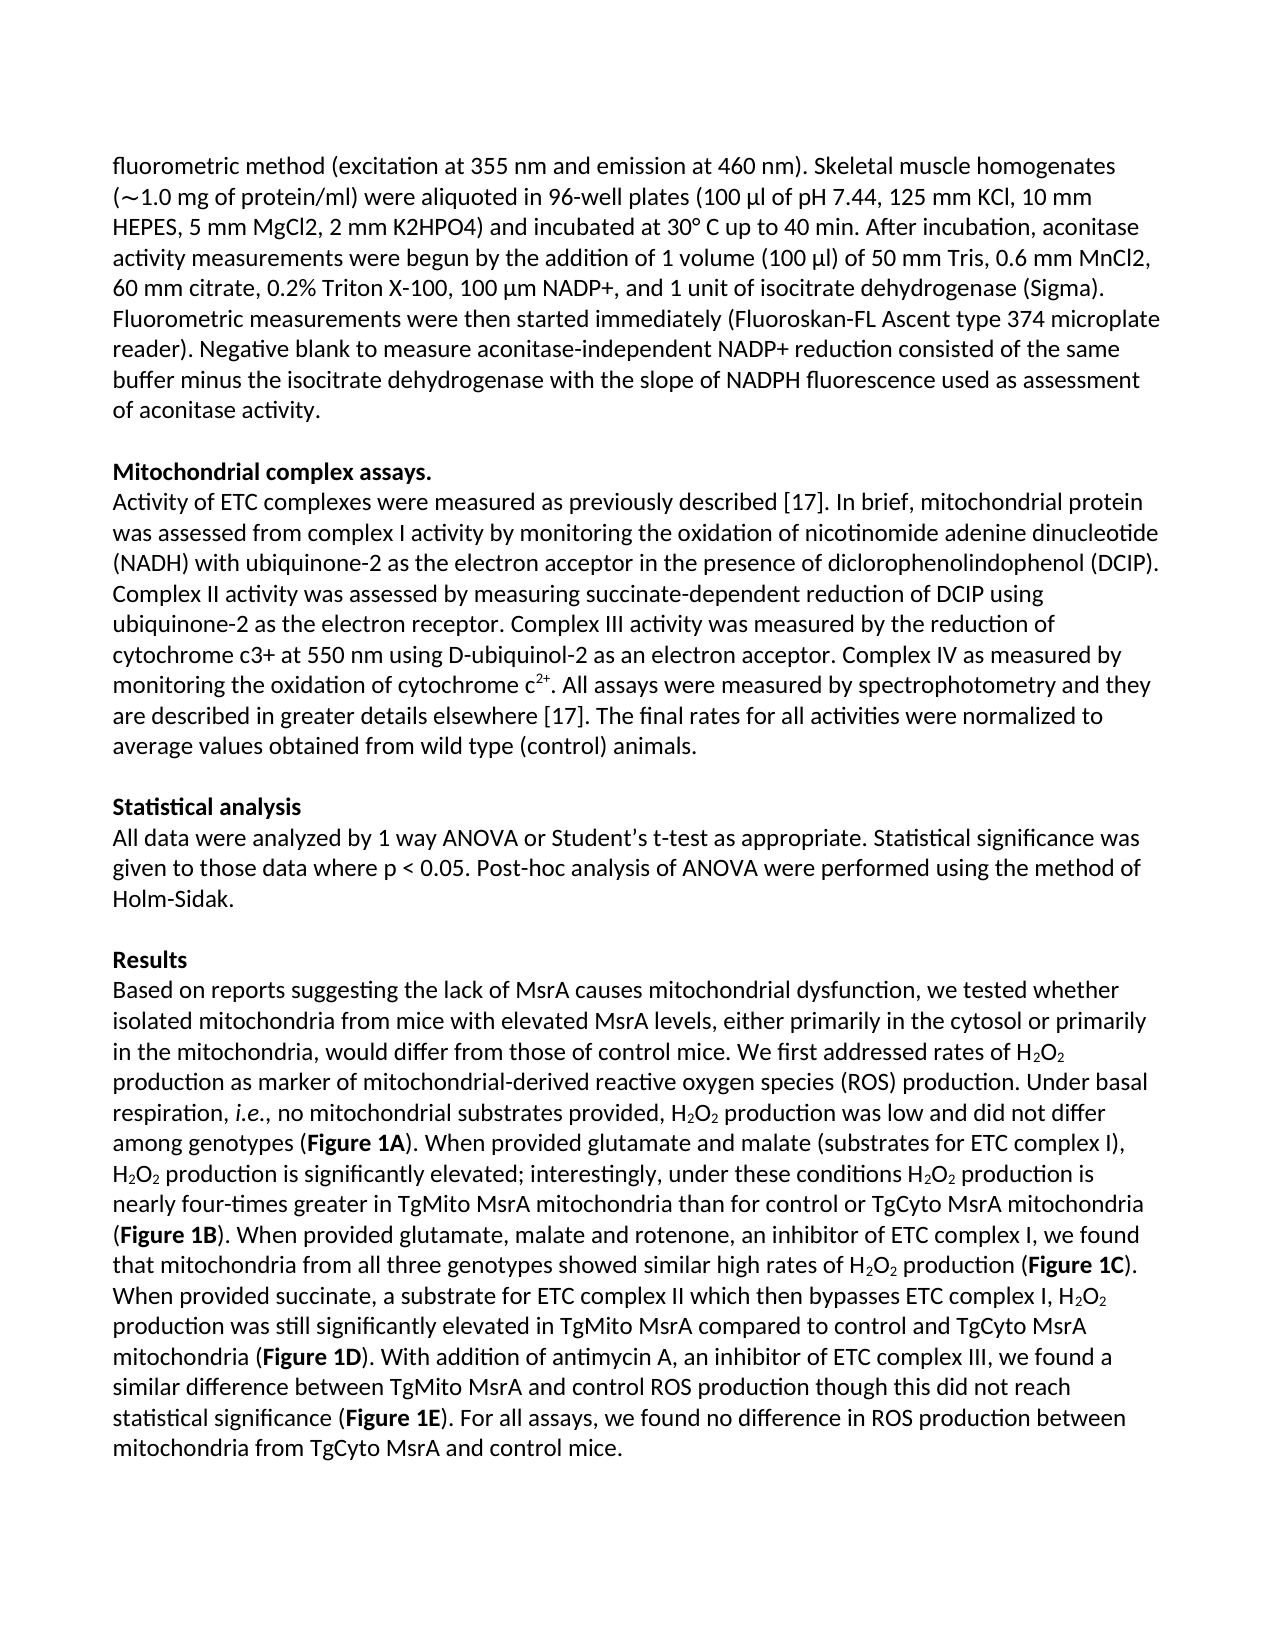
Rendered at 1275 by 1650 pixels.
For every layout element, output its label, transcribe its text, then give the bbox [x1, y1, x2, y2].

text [112, 150, 1162, 425]
text All data were analyzed by 1 way ANOVA or Student’s t-test as appropriate. Statistical significance was given to those data where p < 0.05. Post-hoc analysis of ANOVA were performed using the method of Holm-Sidak. [112, 822, 1162, 913]
text Activity of ETC complexes were measured as previously described [17]. In brief, mitochondrial protein was assessed from complex I activity by monitoring the oxidation of nicotinomide adenine dinucleotide (NADH) with ubiquinone-2 as the electron acceptor in the presence of diclorophenolindophenol (DCIP). Complex II activity was assessed by measuring succinate-dependent reduction of DCIP using ubiquinone-2 as the electron receptor. Complex III activity was measured by the reduction of cytochrome c3+ at 550 nm using D-ubiquinol-2 as an electron acceptor. Complex IV as measured by monitoring the oxidation of cytochrome c2+. All assays were measured by spectrophotometry and they are described in greater details elsewhere [17]. The final rates for all activities were normalized to average values obtained from wild type (control) animals. [112, 486, 1162, 761]
text Mitochondrial complex assays. [112, 456, 1162, 486]
text Based on reports suggesting the lack of MsrA causes mitochondrial dysfunction, we tested whether isolated mitochondria from mice with elevated MsrA levels, either primarily in the cytosol or primarily in the mitochondria, would differ from those of control mice. We first addressed rates of H2O2 production as marker of mitochondrial-derived reactive oxygen species (ROS) production. Under basal respiration, i.e., no mitochondrial substrates provided, H2O2 production was low and did not differ among genotypes (Figure 1A). When provided glutamate and malate (substrates for ETC complex I), H2O2 production is significantly elevated; interestingly, under these conditions H2O2 production is nearly four-times greater in TgMito MsrA mitochondria than for control or TgCyto MsrA mitochondria (Figure 1B). When provided glutamate, malate and rotenone, an inhibitor of ETC complex I, we found that mitochondria from all three genotypes showed similar high rates of H2O2 production (Figure 1C). When provided succinate, a substrate for ETC complex II which then bypasses ETC complex I, H2O2 production was still significantly elevated in TgMito MsrA compared to control and TgCyto MsrA mitochondria (Figure 1D). With addition of antimycin A, an inhibitor of ETC complex III, we found a similar difference between TgMito MsrA and control ROS production though this did not reach statistical significance (Figure 1E). For all assays, we found no difference in ROS production between mitochondria from TgCyto MsrA and control mice. [112, 974, 1162, 1463]
text Statistical analysis [112, 791, 1162, 822]
text Results [112, 944, 1162, 974]
